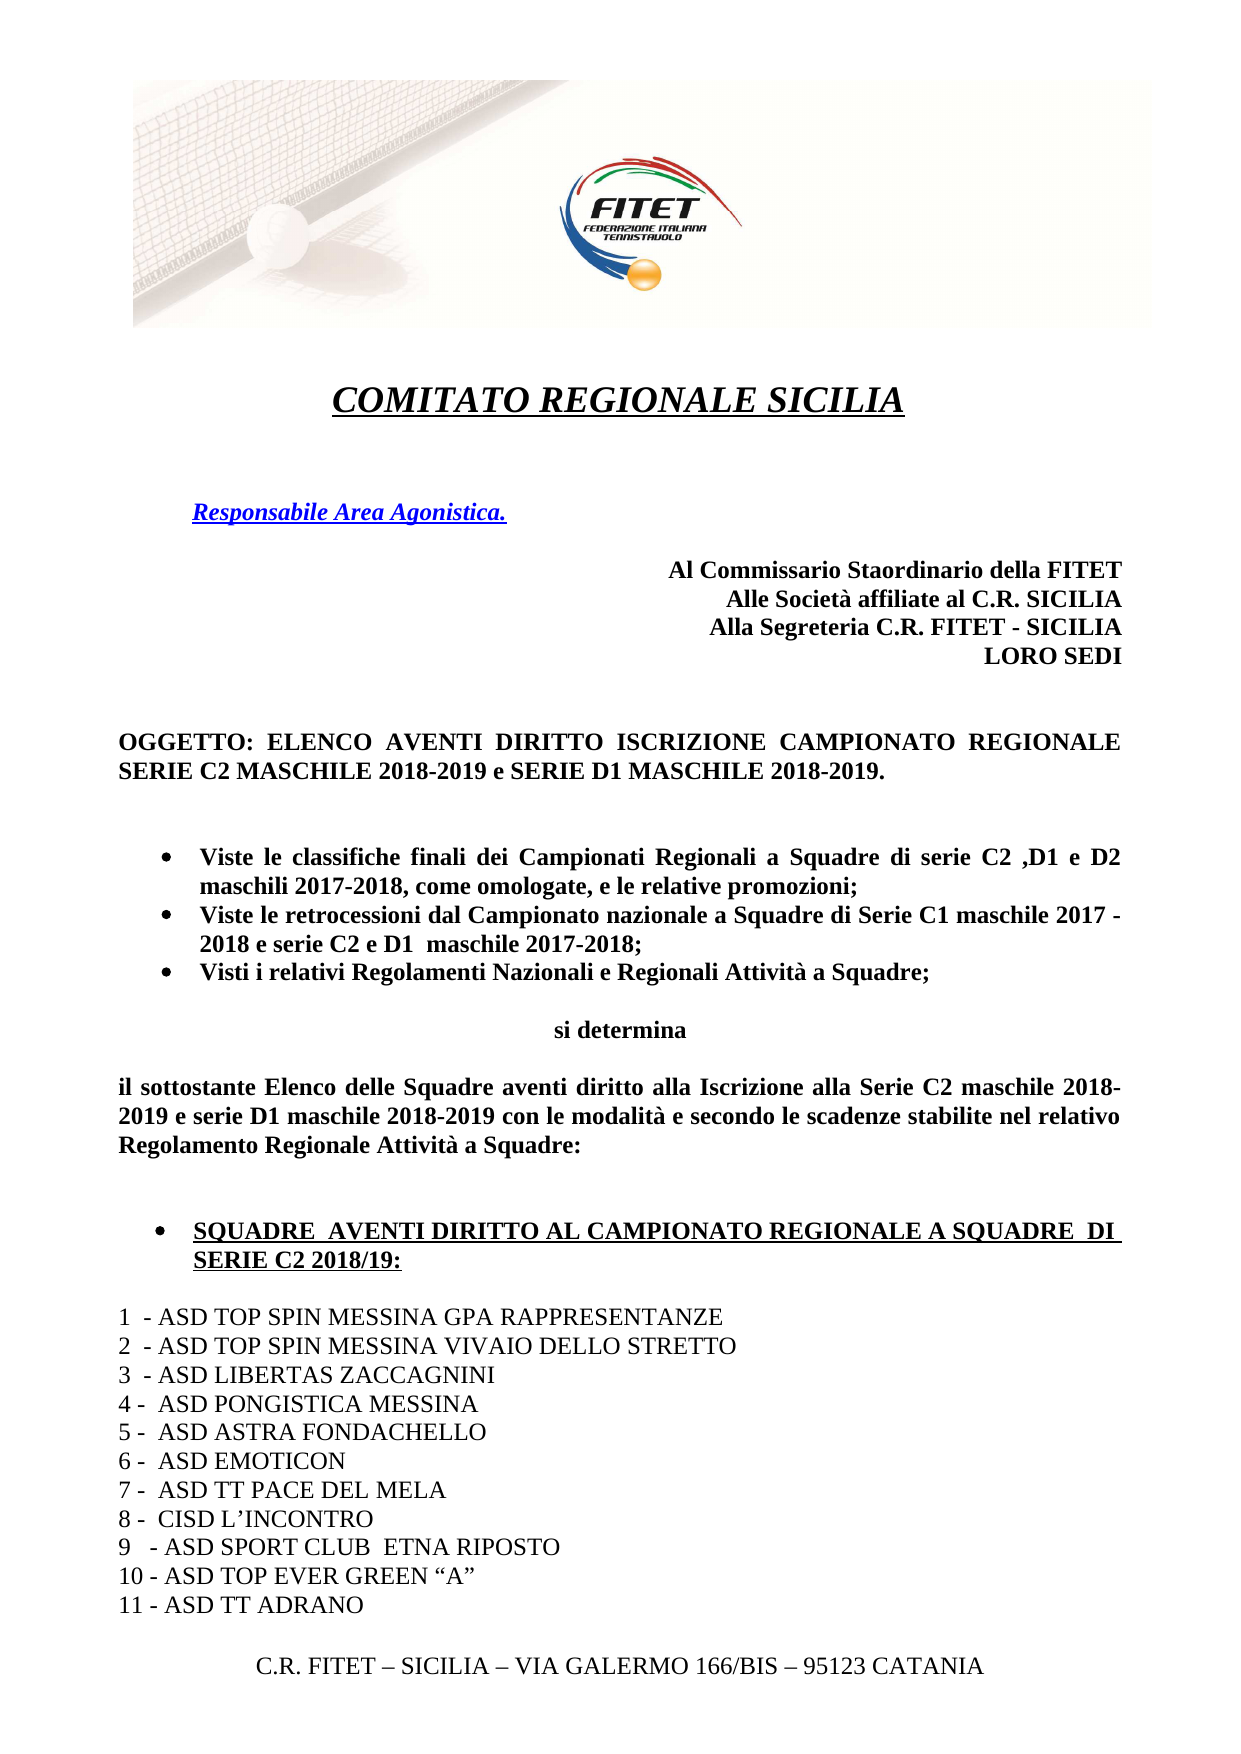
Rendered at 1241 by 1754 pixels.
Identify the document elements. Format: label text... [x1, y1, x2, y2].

text 4 - ASD PONGISTICA MESSINA [118, 1389, 1122, 1417]
list Visti i relativi Regolamenti Nazionali e Regionali Attività a Squadre; [162, 957, 1122, 986]
text 9 - ASD SPORT CLUB ETNA RIPOSTO [118, 1532, 1122, 1561]
text LORO SEDI [192, 641, 1122, 670]
text 5 - ASD ASTRA FONDACHELLO [118, 1417, 1122, 1446]
list Viste le classifiche finali dei Campionati Regionali a Squadre di serie C2 ,D1 e D2 maschili 2017-2018, come omologate, e le relative promozioni; [162, 842, 1122, 900]
text Responsabile Area Agonistica. [192, 497, 1122, 526]
text Alla Segreteria C.R. FITET - SICILIA [192, 612, 1122, 641]
text 7 - ASD TT PACE DEL MELA [118, 1475, 1122, 1504]
text 10 - ASD TOP EVER GREEN “A” [118, 1561, 1122, 1590]
text si determina [118, 1015, 1122, 1044]
text 2 - ASD TOP SPIN MESSINA VIVAIO DELLO STRETTO [118, 1331, 1122, 1360]
text Al Commissario Staordinario della FITET [192, 555, 1122, 584]
text 3 - ASD LIBERTAS ZACCAGNINI [118, 1360, 1122, 1389]
text COMITATO REGIONALE SICILIA [118, 378, 1122, 421]
list SQUADRE AVENTI DIRITTO AL CAMPIONATO REGIONALE A SQUADRE DI SERIE C2 2018/19: [156, 1216, 1122, 1274]
list Viste le retrocessioni dal Campionato nazionale a Squadre di Serie C1 maschile 2017 -2018 e serie C2 e D1 maschile 2017-2018; [162, 900, 1122, 957]
text 11 - ASD TT ADRANO [118, 1590, 1122, 1619]
text Alle Società affiliate al C.R. SICILIA [192, 584, 1122, 612]
text il sottostante Elenco delle Squadre aventi diritto alla Iscrizione alla Serie C2 maschile 2018-2019 e serie D1 maschile 2018-2019 con le modalità e secondo le scadenze stabilite nel relativo Regolamento Regionale Attività a Squadre: [118, 1072, 1122, 1159]
text 6 - ASD EMOTICON [118, 1446, 1122, 1475]
text 8 - CISD L’INCONTRO [118, 1504, 1122, 1532]
text 1 - ASD TOP SPIN MESSINA GPA RAPPRESENTANZE [118, 1302, 1122, 1331]
text OGGETTO: ELENCO AVENTI DIRITTO ISCRIZIONE CAMPIONATO REGIONALE SERIE C2 MASCHILE 2018-2019 e SERIE D1 MASCHILE 2018-2019. [118, 727, 1122, 785]
